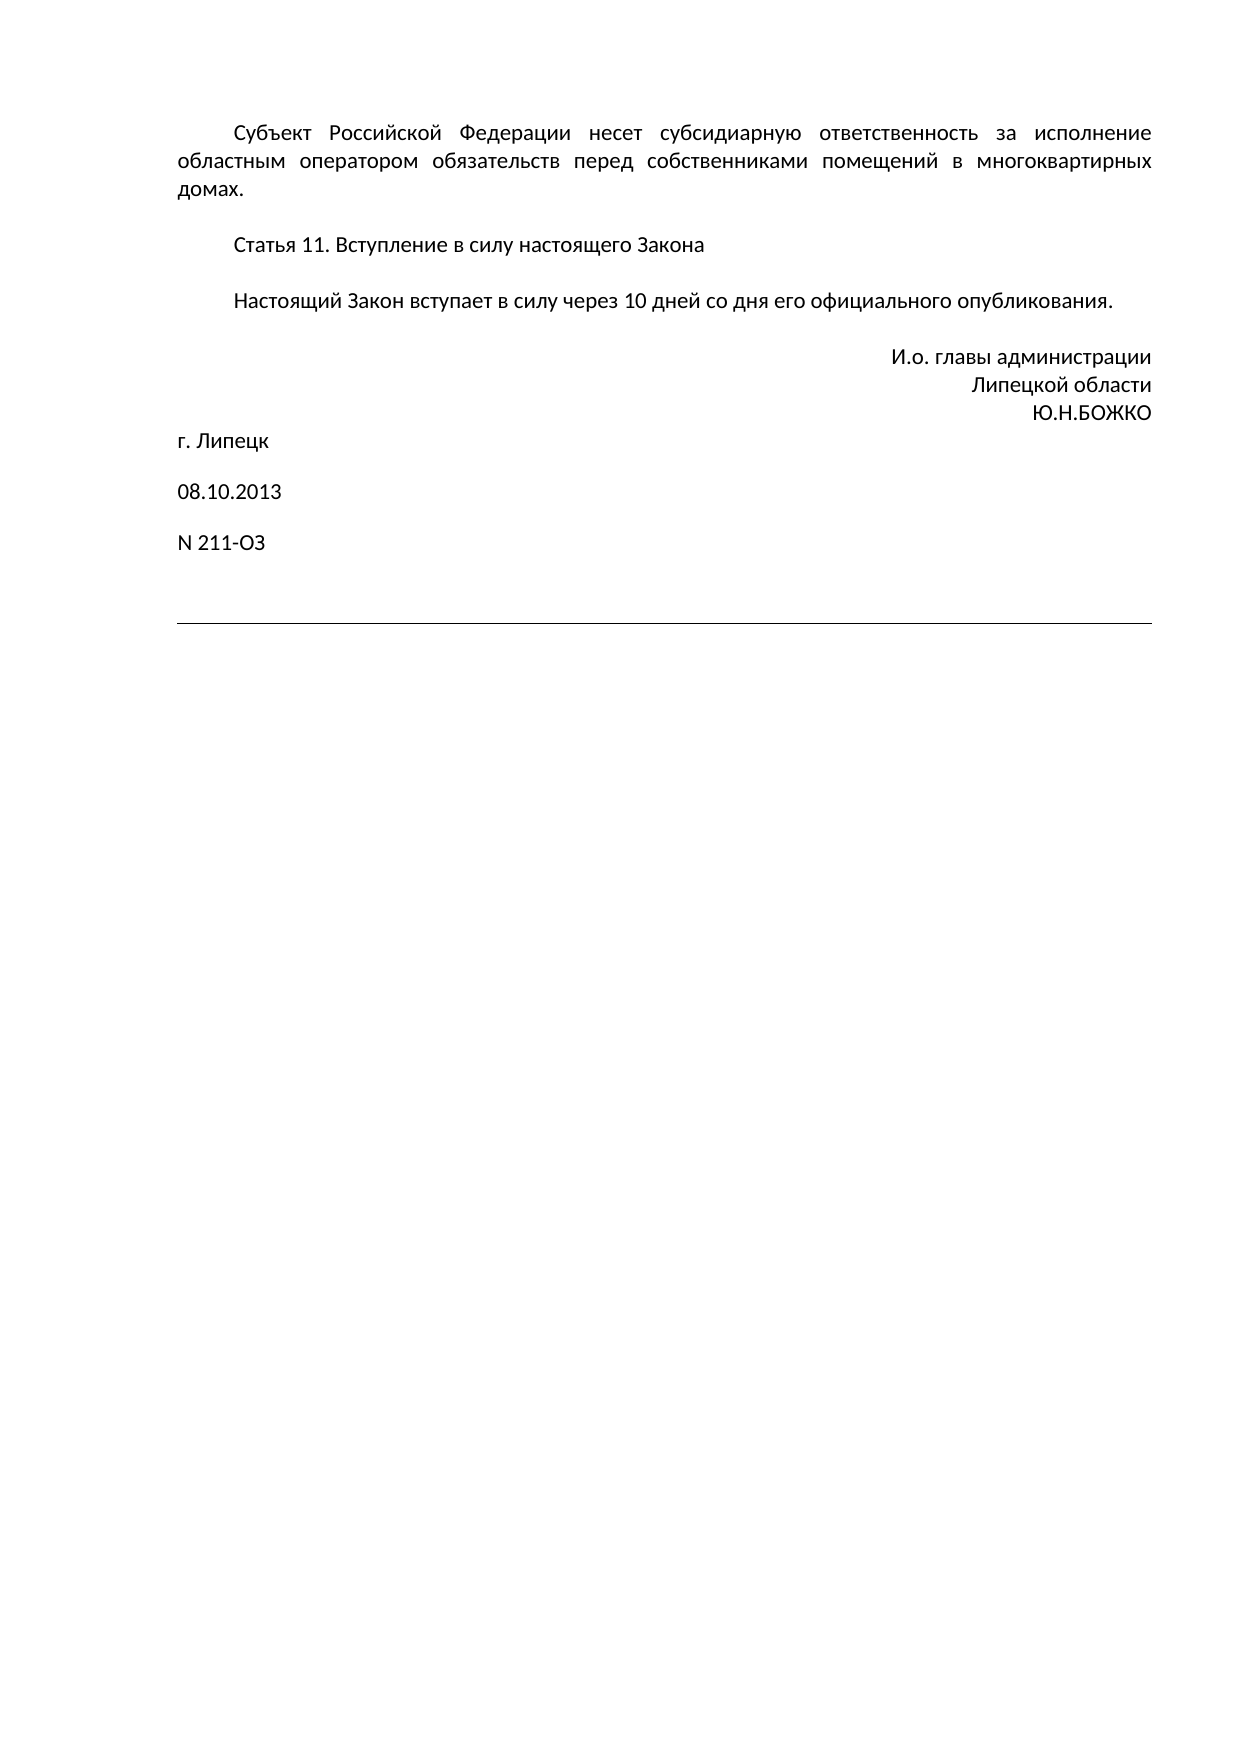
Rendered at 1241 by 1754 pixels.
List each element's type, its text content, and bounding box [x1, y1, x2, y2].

text И.о. главы администрации [177, 342, 1152, 370]
text 08.10.2013 [177, 477, 1152, 505]
text Ю.Н.БОЖКО [177, 398, 1152, 426]
text г. Липецк [177, 426, 1152, 454]
text N 211-ОЗ [177, 528, 1152, 556]
text Субъект Российской Федерации несет субсидиарную ответственность за исполнение областным оператором обязательств перед собственниками помещений в многоквартирных домах. [177, 118, 1152, 202]
text Липецкой области [177, 370, 1152, 398]
text Статья 11. Вступление в силу настоящего Закона [177, 230, 1152, 258]
text Настоящий Закон вступает в силу через 10 дней со дня его официального опубликования. [177, 286, 1152, 314]
